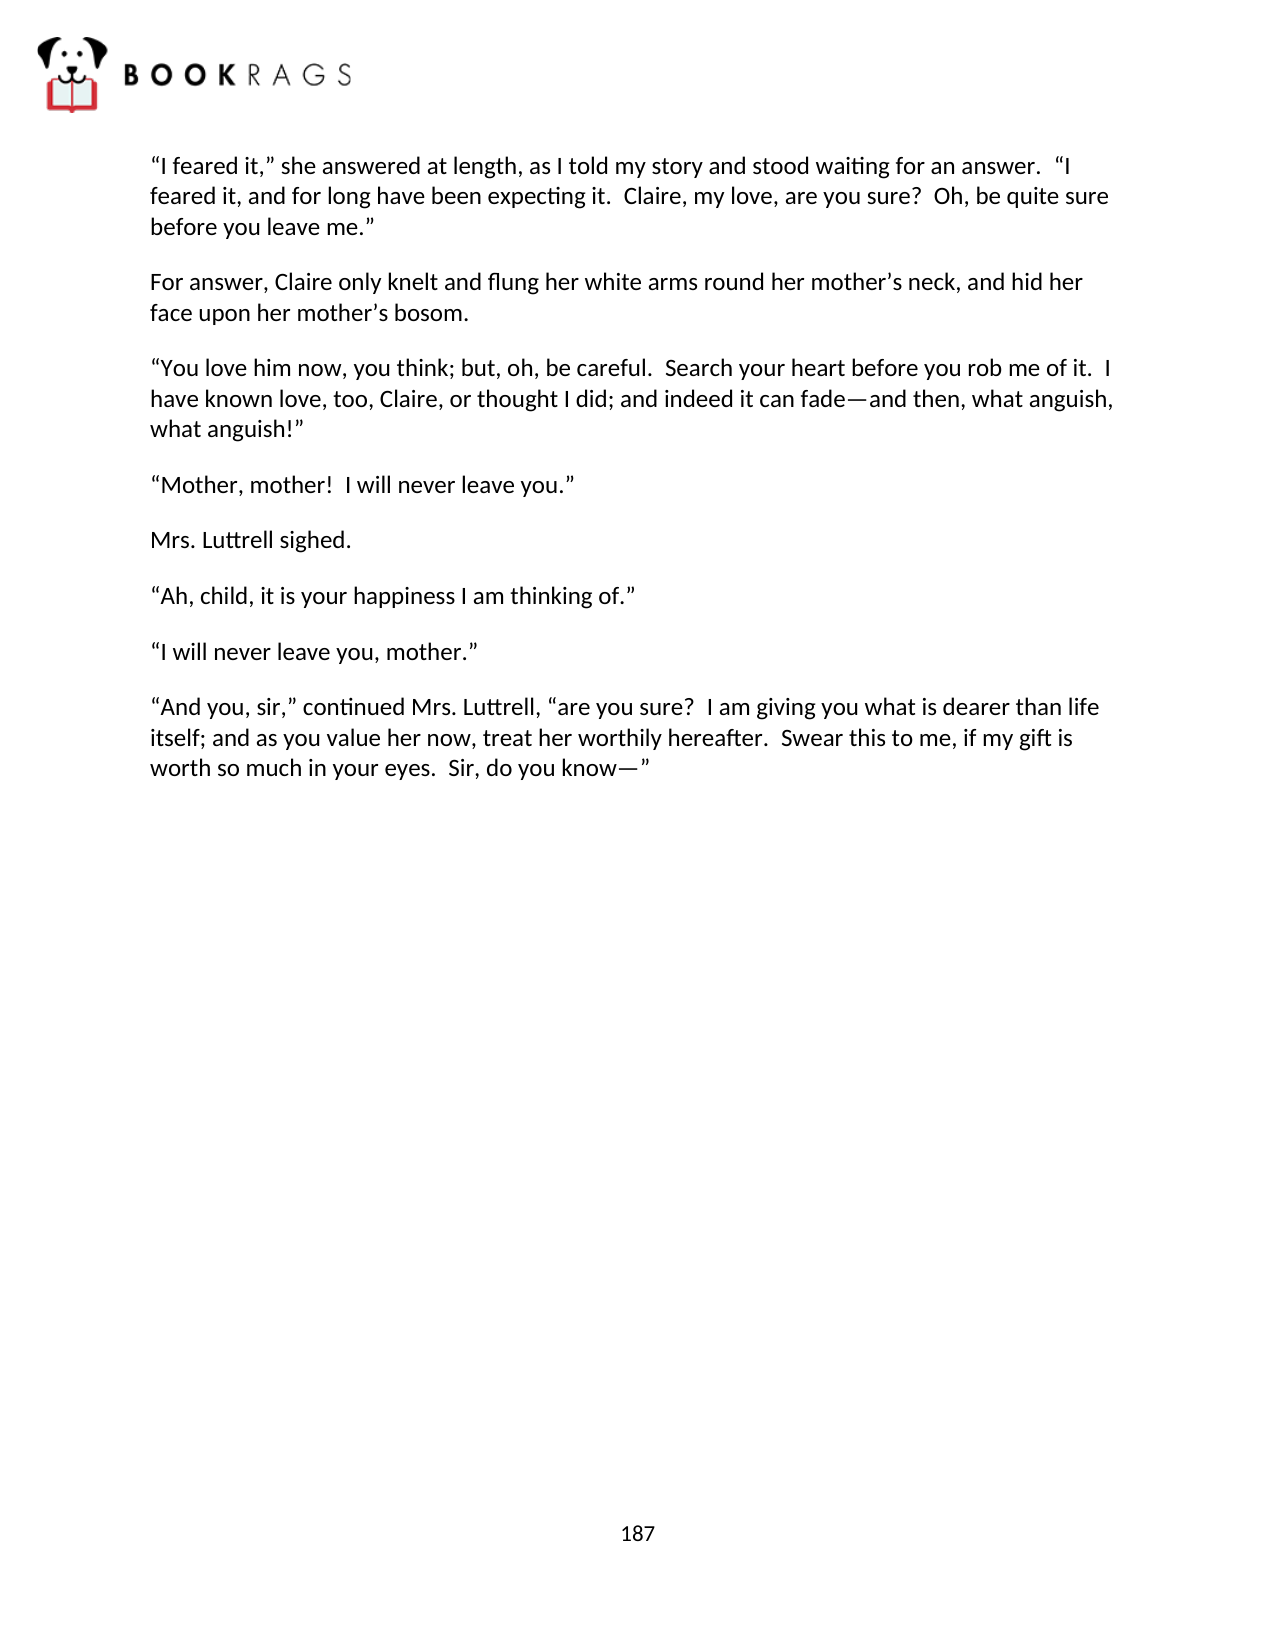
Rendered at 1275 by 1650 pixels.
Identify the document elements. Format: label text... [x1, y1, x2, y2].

text “I feared it,” she answered at length, as I told my story and stood waiting for an answer. “I feared it, and for long have been expecting it. Claire, my love, are you sure? Oh, be quite sure before you leave me.” [150, 150, 1125, 242]
text “You love him now, you think; but, oh, be careful. Search your heart before you rob me of it. I have known love, too, Claire, or thought I did; and indeed it can fade—­and then, what anguish, what anguish!” [150, 353, 1125, 444]
text “I will never leave you, mother.” [150, 636, 1125, 666]
text For answer, Claire only knelt and flung her white arms round her mother’s neck, and hid her face upon her mother’s bosom. [150, 267, 1125, 328]
text “Mother, mother! I will never leave you.” [150, 469, 1125, 500]
text Mrs. Luttrell sighed. [150, 525, 1125, 555]
text “Ah, child, it is your happiness I am thinking of.” [150, 580, 1125, 611]
picture [37, 37, 351, 113]
text “And you, sir,” continued Mrs. Luttrell, “are you sure? I am giving you what is dearer than life itself; and as you value her now, treat her worthily hereafter. Swear this to me, if my gift is worth so much in your eyes. Sir, do you know—­” [150, 691, 1125, 783]
